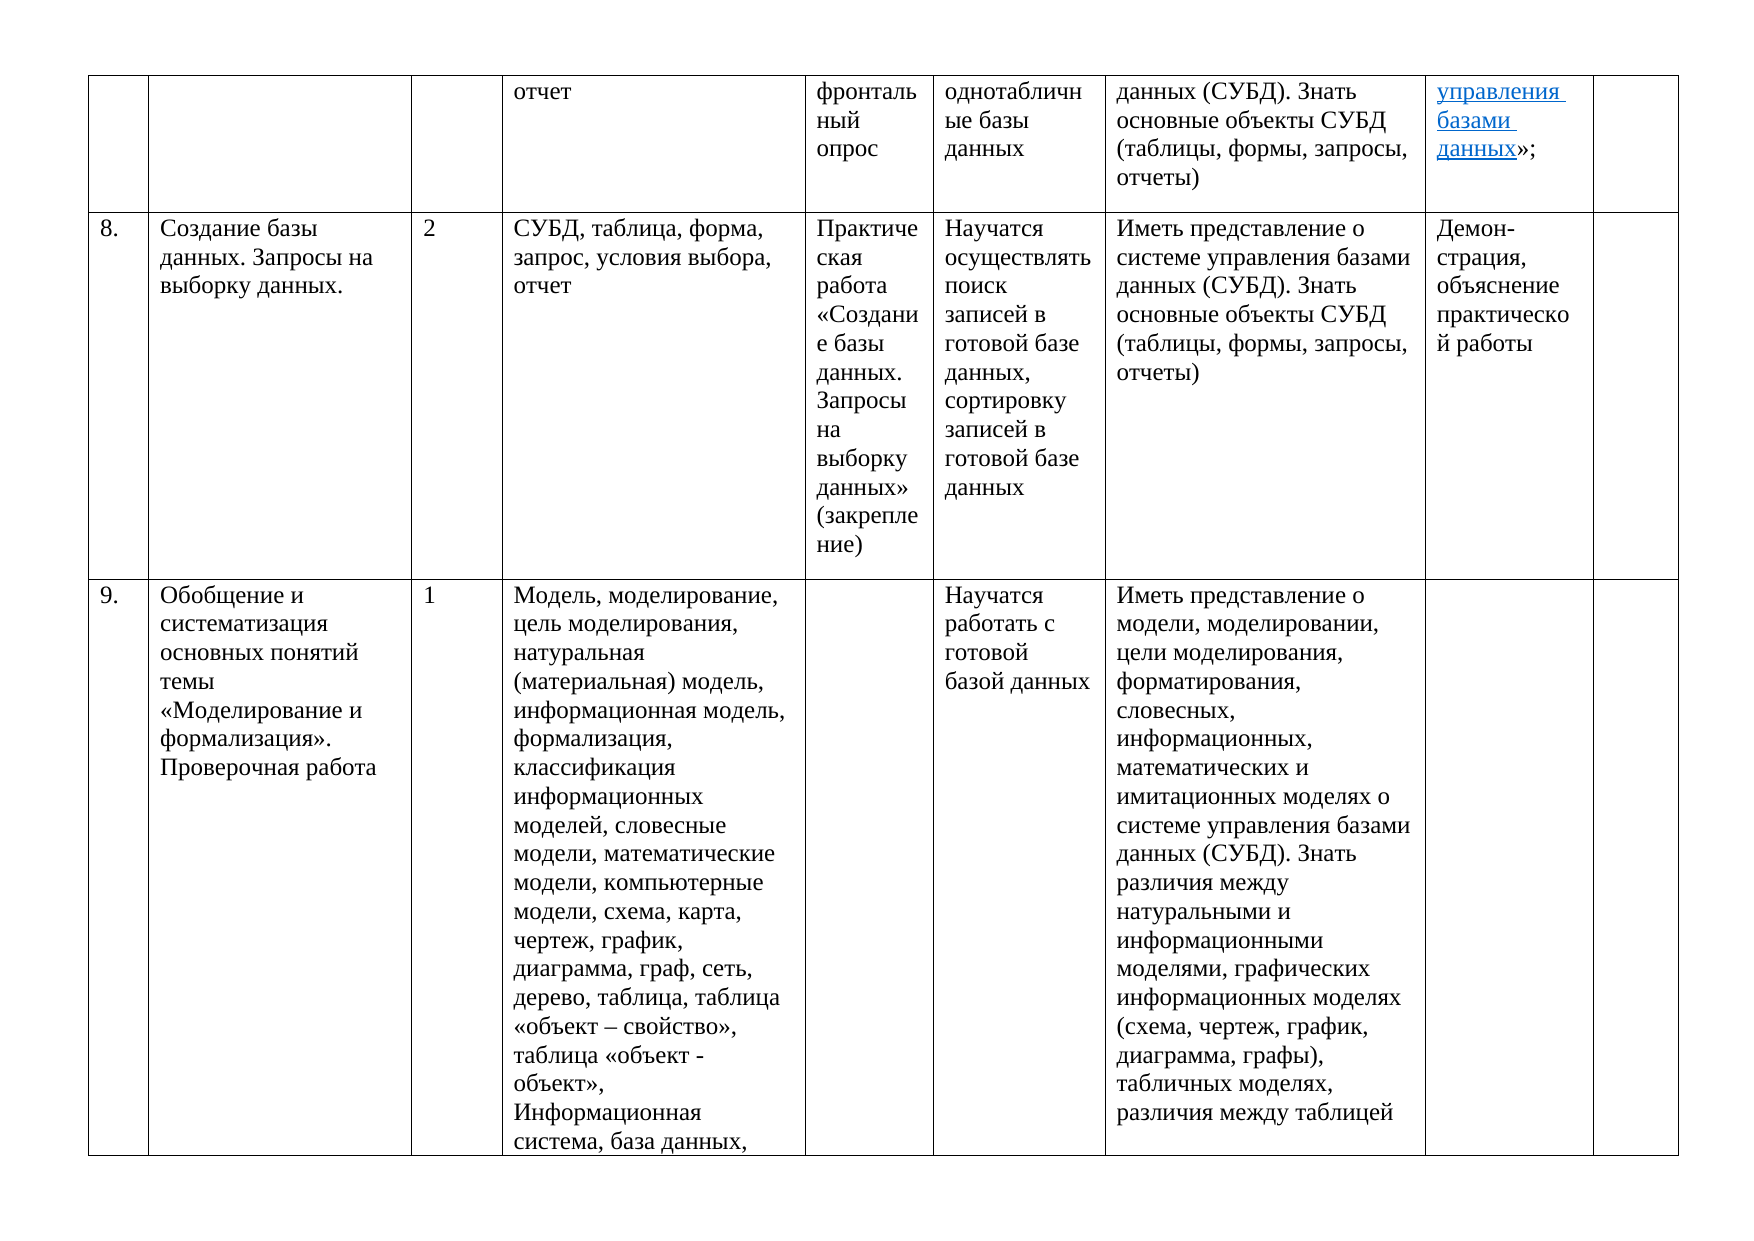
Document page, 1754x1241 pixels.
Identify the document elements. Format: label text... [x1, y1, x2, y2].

table_cell 2 [412, 213, 502, 579]
table_cell Научатся осуществлять поиск записей в готовой базе данных, сортировку записей в готовой базе данных [934, 213, 1105, 579]
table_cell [1426, 76, 1593, 212]
table_cell 1 [412, 580, 502, 1155]
table_cell СУБД, таблица, форма, запрос, условия выбора, отчет [503, 213, 805, 579]
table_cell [503, 76, 805, 212]
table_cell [149, 76, 411, 212]
table_cell [89, 213, 148, 579]
table_cell [89, 580, 148, 1155]
table_cell [1594, 580, 1678, 1155]
table_cell [1594, 76, 1678, 212]
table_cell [934, 580, 1105, 1155]
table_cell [1106, 580, 1425, 1155]
table_cell [1594, 213, 1678, 579]
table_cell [806, 76, 933, 212]
table_cell [89, 76, 148, 212]
table_cell Создание базы данных. Запросы на выборку данных. [149, 213, 411, 579]
table_cell [1426, 580, 1593, 1155]
table_cell Демонстрация, объяснение практической работы [1426, 213, 1593, 579]
table_cell [806, 580, 933, 1155]
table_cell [149, 580, 411, 1155]
table_cell 2 [412, 76, 502, 212]
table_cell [934, 76, 1105, 212]
table_cell Иметь представление о системе управления базами данных (СУБД). Знать основные объекты СУБД (таблицы, формы, запросы, отчеты) [1106, 213, 1425, 579]
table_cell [503, 580, 805, 1155]
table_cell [1106, 76, 1425, 212]
table_cell Практическая работа «Создание базы данных. Запросы на выборку данных» (закрепление) [806, 213, 933, 579]
